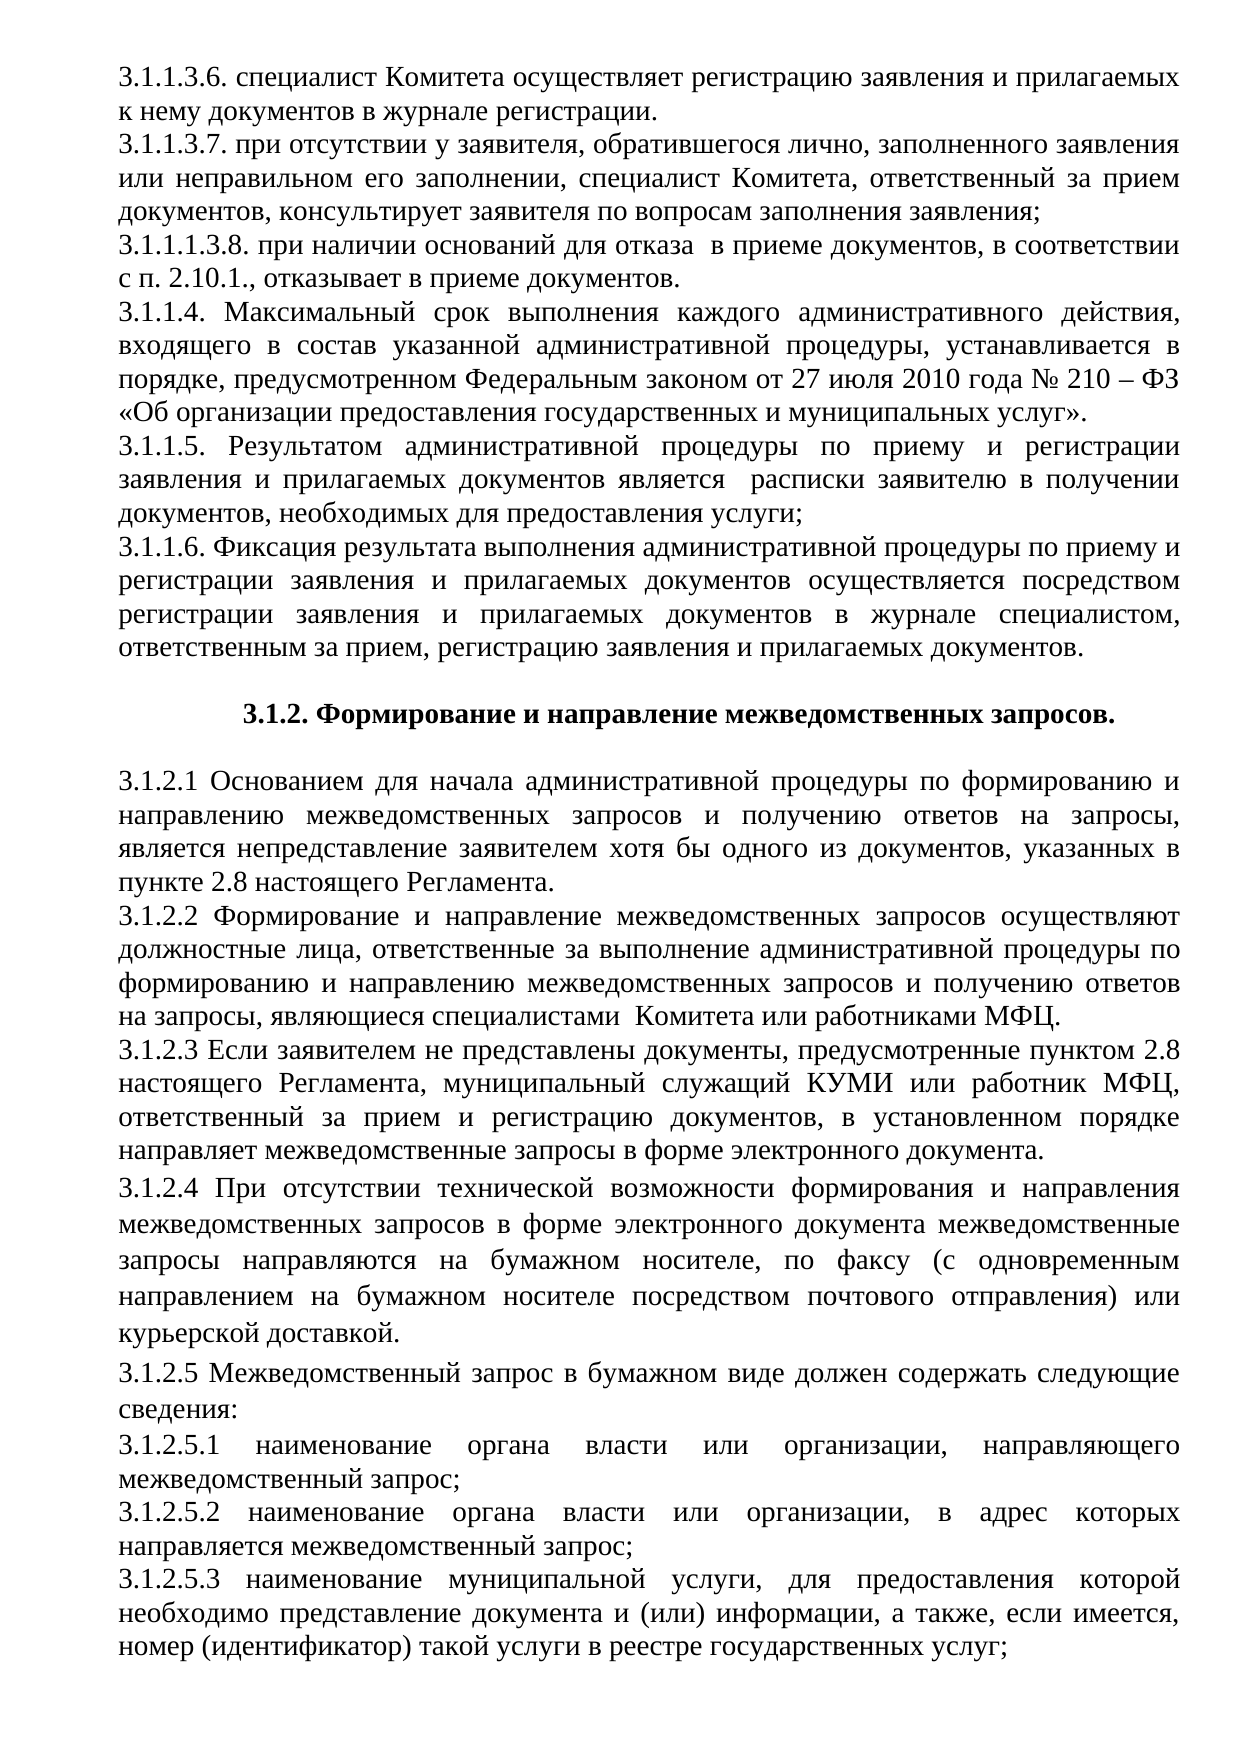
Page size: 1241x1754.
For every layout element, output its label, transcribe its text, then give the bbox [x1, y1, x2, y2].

text 3.1.1.3.6. специалист Комитета осуществляет регистрацию заявления и прилагаемых к нему документов в журнале регистрации. [118, 59, 1181, 126]
text 3.1.1.4. Максимальный срок выполнения каждого административного действия, входящего в состав указанной административной процедуры, устанавливается в порядке, предусмотренном Федеральным законом от 27 июля 2010 года № 210 – ФЗ «Об организации предоставления государственных и муниципальных услуг». [118, 294, 1181, 428]
subtitle 3.1.2.5 Межведомственный запрос в бумажном виде должен содержать следующие сведения: [118, 1355, 1181, 1425]
text 3.1.1.5. Результатом административной процедуры по приему и регистрации заявления и прилагаемых документов является расписки заявителю в получении документов, необходимых для предоставления услуги; [118, 428, 1181, 529]
subtitle 3.1.2.5.2 наименование органа власти или организации, в адрес которых направляется межведомственный запрос; [118, 1494, 1181, 1561]
subtitle 3.1.2.2 Формирование и направление межведомственных запросов осуществляют должностные лица, ответственные за выполнение административной процедуры по формированию и направлению межведомственных запросов и получению ответов на запросы, являющиеся специалистами Комитета или работниками МФЦ. [118, 898, 1181, 1032]
subtitle 3.1.2.4 При отсутствии технической возможности формирования и направления межведомственных запросов в форме электронного документа межведомственные запросы направляются на бумажном носителе, по факсу (с одновременным направлением на бумажном носителе посредством почтового отправления) или курьерской доставкой. [118, 1170, 1181, 1348]
text 3.1.1.6. Фиксация результата выполнения административной процедуры по приему и регистрации заявления и прилагаемых документов осуществляется посредством регистрации заявления и прилагаемых документов в журнале специалистом, ответственным за прием, регистрацию заявления и прилагаемых документов. [118, 529, 1181, 663]
subtitle 3.1.1.1.3.8. при наличии оснований для отказа в приеме документов, в соответствии с п. 2.10.1., отказывает в приеме документов. [118, 227, 1181, 294]
text 3.1.1.3.7. при отсутствии у заявителя, обратившегося лично, заполненного заявления или неправильном его заполнении, специалист Комитета, ответственный за прием документов, консультирует заявителя по вопросам заполнения заявления; [118, 126, 1181, 227]
subtitle 3.1.2.5.3 наименование муниципальной услуги, для предоставления которой необходимо представление документа и (или) информации, а также, если имеется, номер (идентификатор) такой услуги в реестре государственных услуг; [118, 1561, 1181, 1662]
subtitle 3.1.2. Формирование и направление межведомственных запросов. [118, 696, 1181, 730]
subtitle 3.1.2.5.1 наименование органа власти или организации, направляющего межведомственный запрос; [118, 1427, 1181, 1494]
subtitle 3.1.2.3 Если заявителем не представлены документы, предусмотренные пунктом 2.8 настоящего Регламента, муниципальный служащий КУМИ или работник МФЦ, ответственный за прием и регистрацию документов, в установленном порядке направляет межведомственные запросы в форме электронного документа. [118, 1032, 1181, 1166]
subtitle 3.1.2.1 Основанием для начала административной процедуры по формированию и направлению межведомственных запросов и получению ответов на запросы, является непредставление заявителем хотя бы одного из документов, указанных в пункте 2.8 настоящего Регламента. [118, 763, 1181, 898]
